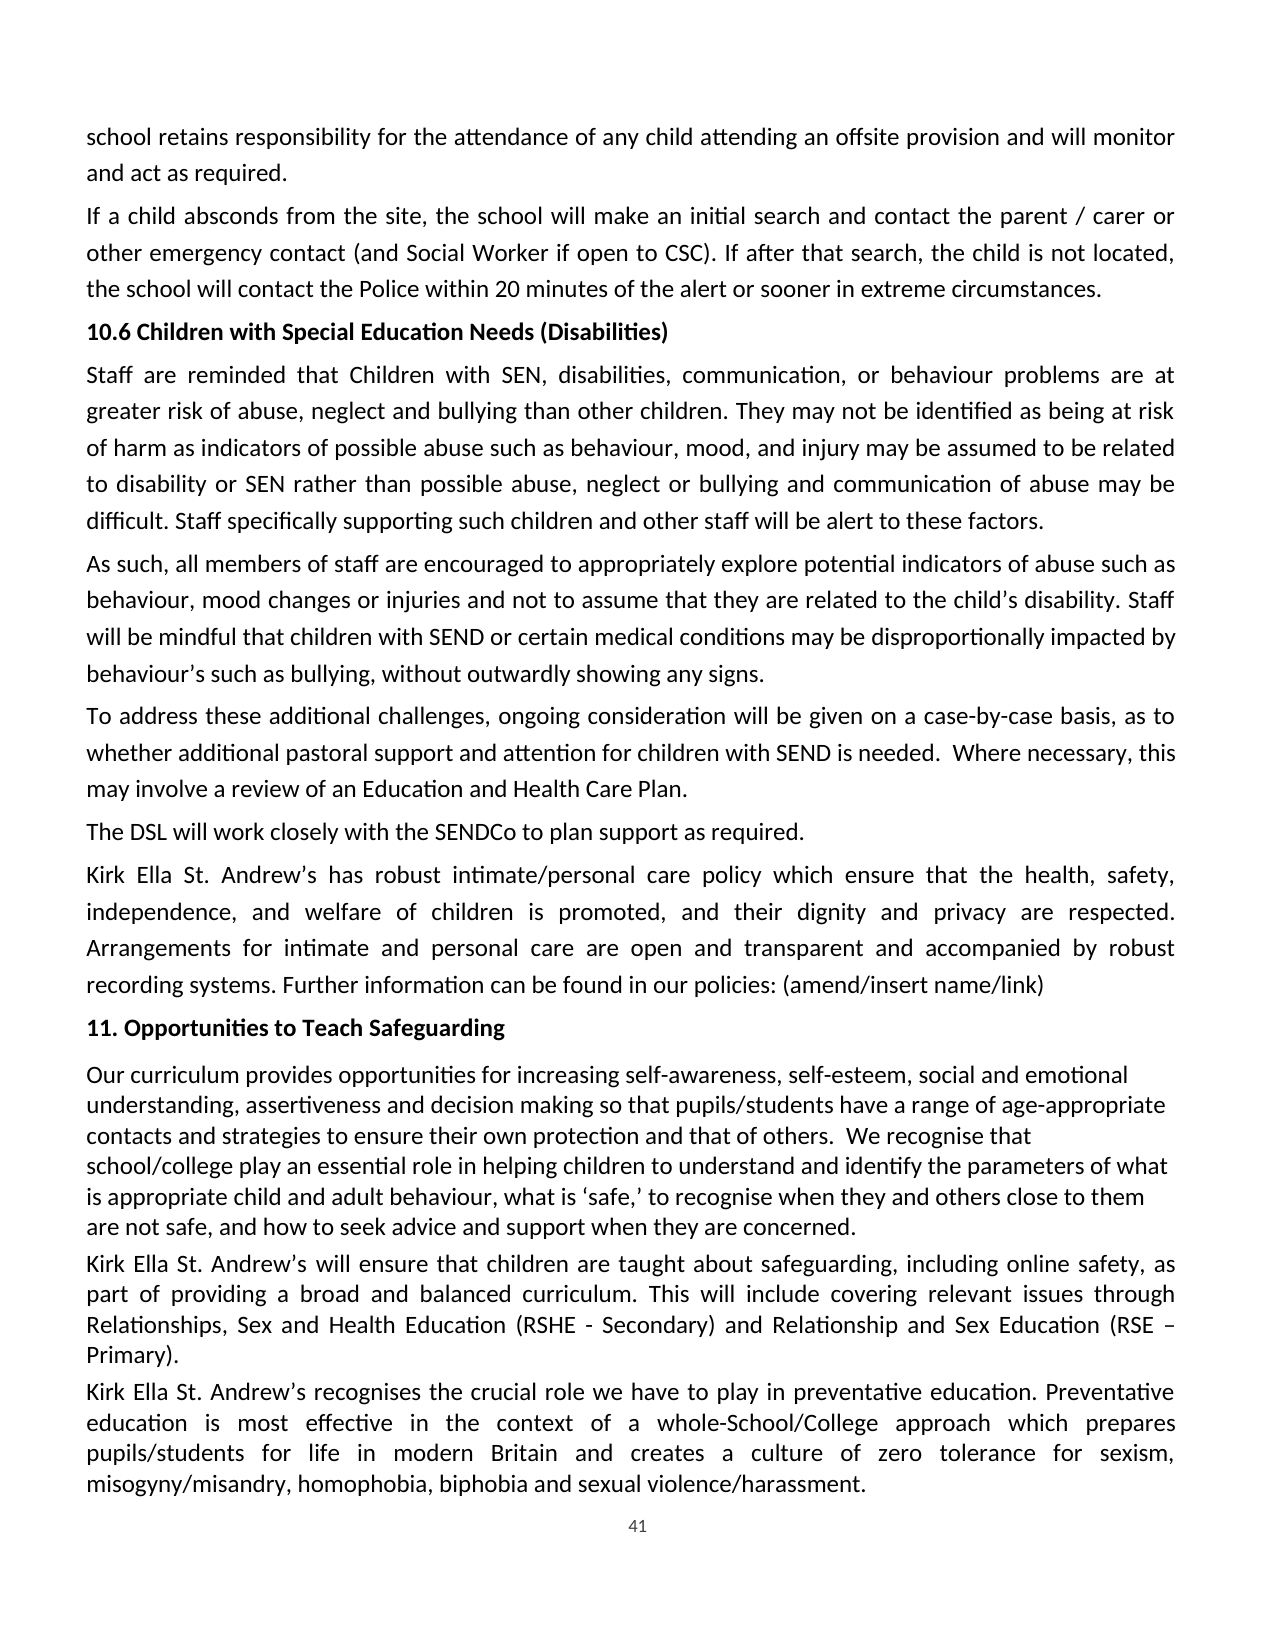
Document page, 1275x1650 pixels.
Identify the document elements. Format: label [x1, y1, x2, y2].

table_header [75, 121, 1188, 1514]
